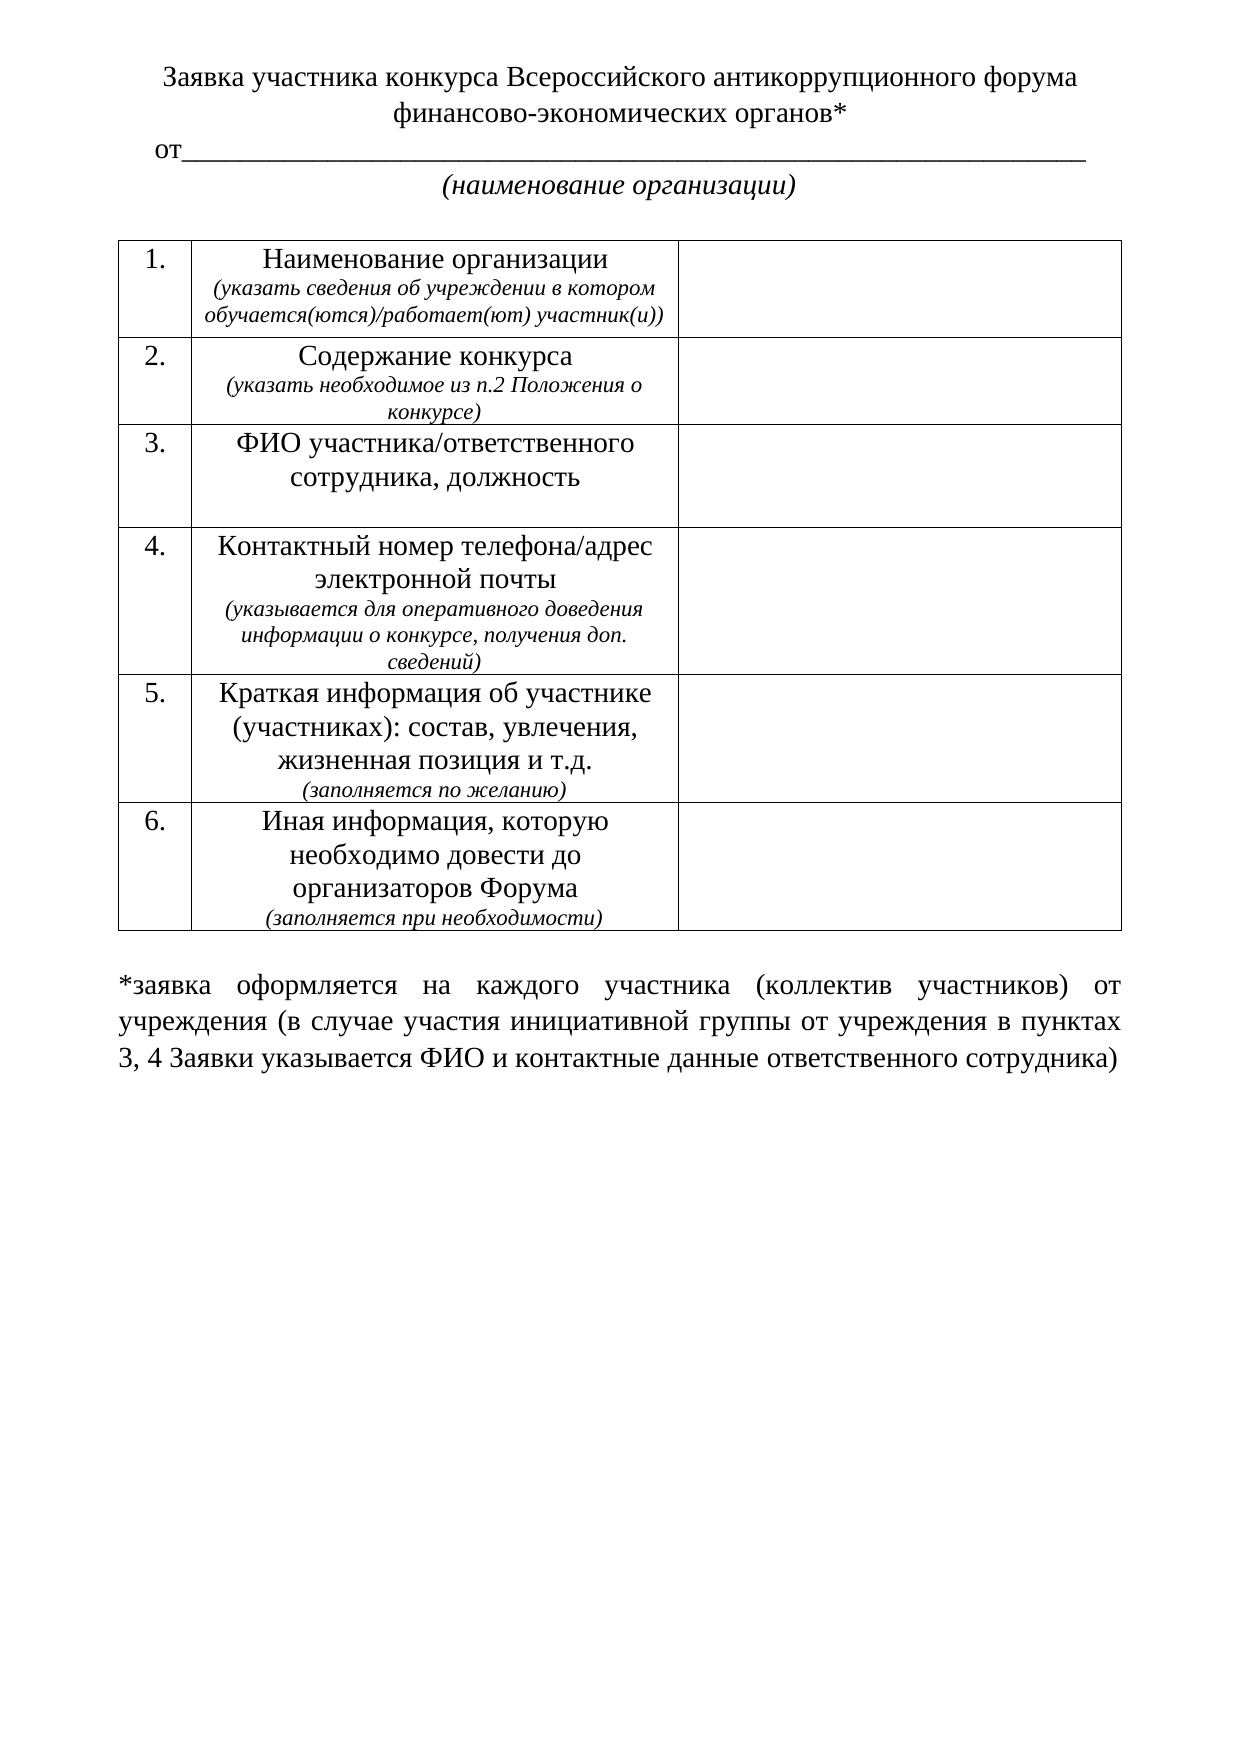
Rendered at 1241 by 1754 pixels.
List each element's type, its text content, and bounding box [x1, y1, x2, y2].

text Заявка участника конкурса Всероссийского антикоррупционного форума финансово-экономических органов* [118, 59, 1122, 129]
table_cell Контактный номер телефона/адрес электронной почты (указывается для оперативного доведения информации о конкурсе, получения доп. сведений) [192, 528, 678, 674]
table_header Наименование организации (указать сведения об учреждении в котором обучается(ются)/работает(ют) участник(и)) [192, 241, 678, 337]
table_cell [679, 338, 1121, 424]
text от______________________________________________________________ [118, 131, 1122, 165]
table_cell [679, 803, 1121, 930]
table_cell 6. [119, 803, 191, 930]
table_header 1. [119, 241, 191, 337]
table_header [679, 241, 1121, 337]
table_cell 3. [119, 425, 191, 527]
table_cell 5. [119, 675, 191, 802]
table_cell 4. [119, 528, 191, 674]
table_cell [679, 675, 1121, 802]
table_cell ФИО участника/ответственного сотрудника, должность [192, 425, 678, 527]
table_cell [679, 528, 1121, 674]
table_cell Иная информация, которую необходимо довести до организаторов Форума (заполняется при необходимости) [192, 803, 678, 930]
table_cell Содержание конкурса (указать необходимое из п.2 Положения о конкурсе) [192, 338, 678, 424]
table_cell 2. [119, 338, 191, 424]
table_cell Краткая информация об участнике (участниках): состав, увлечения, жизненная позиция и т.д. (заполняется по желанию) [192, 675, 678, 802]
text *заявка оформляется на каждого участника (коллектив участников) от учреждения (в случае участия инициативной группы от учреждения в пунктах 3, 4 Заявки указывается ФИО и контактные данные ответственного сотрудника) [118, 967, 1122, 1073]
table_cell [679, 425, 1121, 527]
text (наименование организации) [118, 167, 1122, 201]
